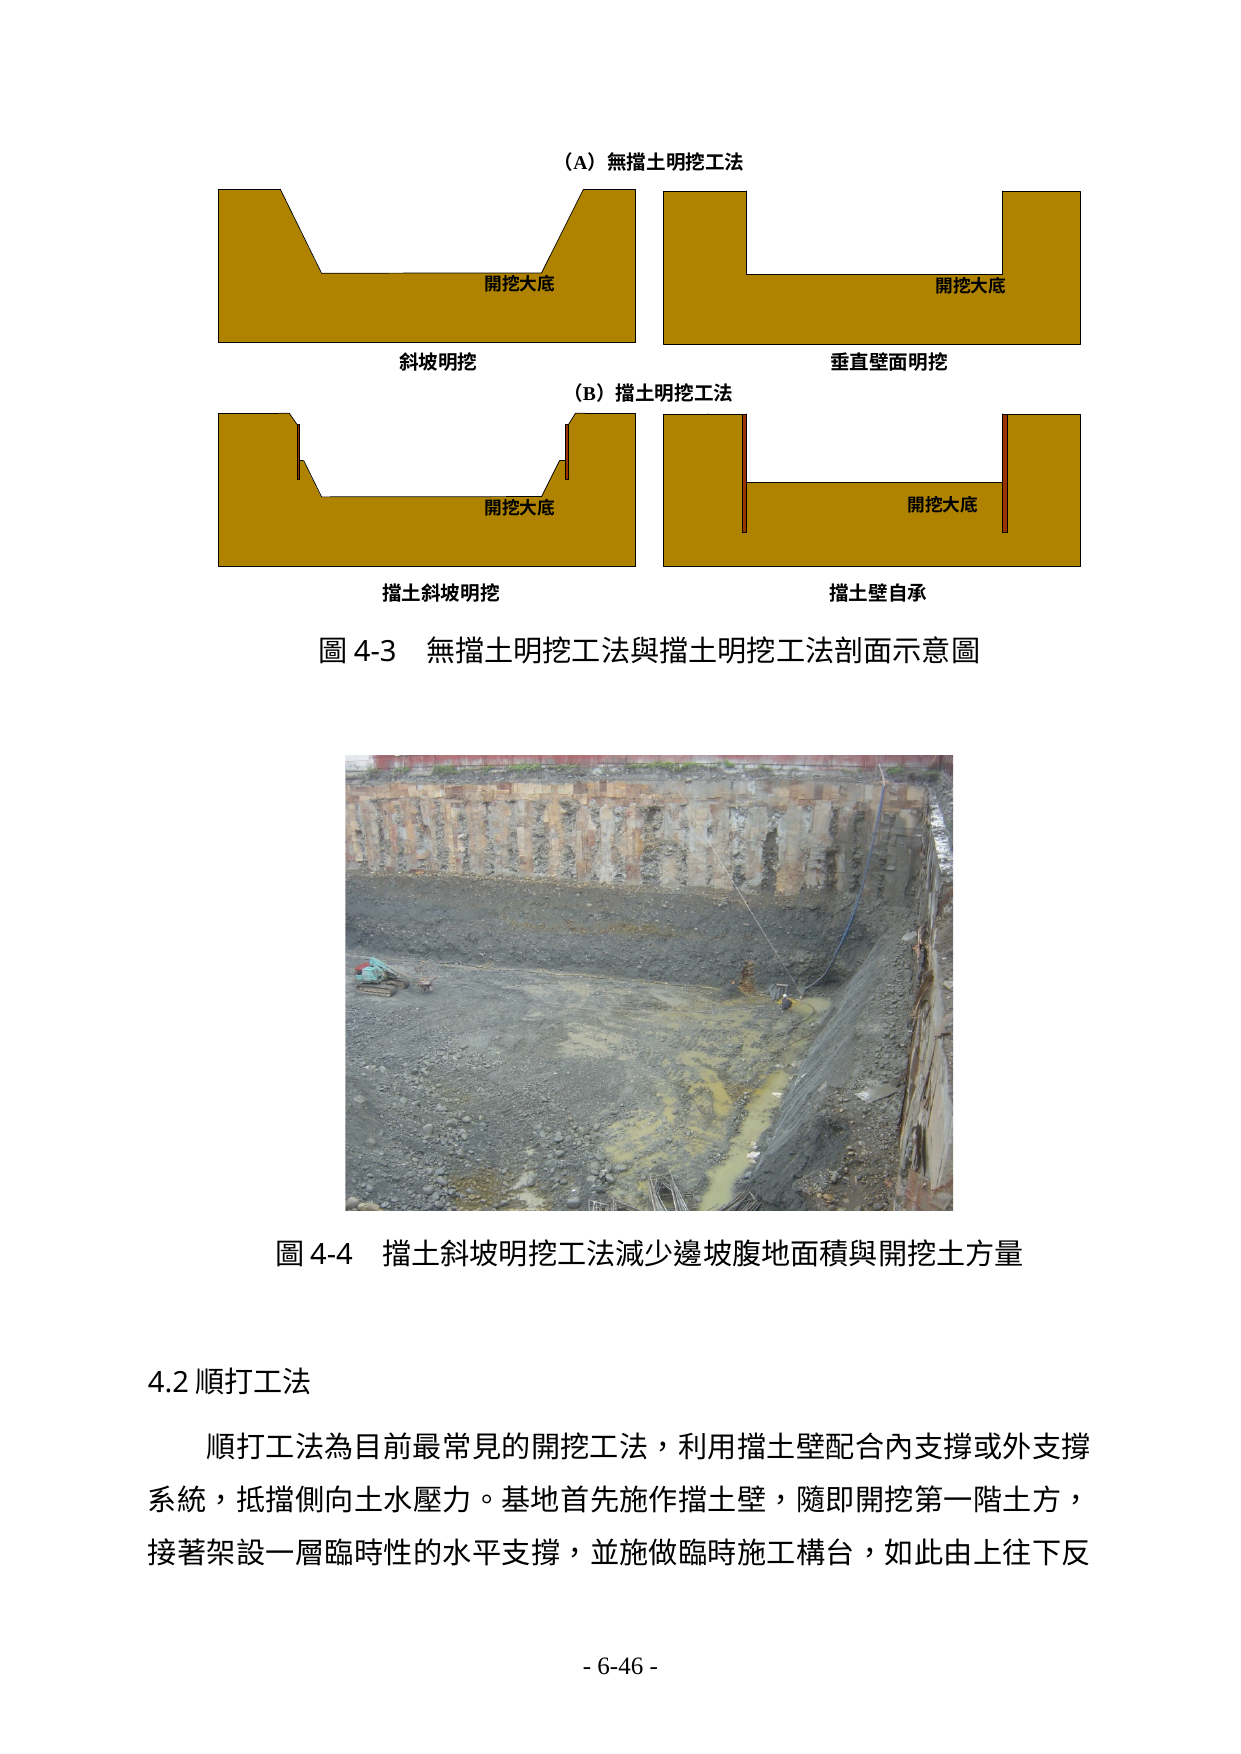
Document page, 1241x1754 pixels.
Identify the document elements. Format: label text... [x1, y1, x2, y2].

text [148, 1424, 1092, 1572]
picture [345, 755, 954, 1211]
text 圖4-3 無擋土明挖工法與擋土明挖工法剖面示意圖 [206, 628, 1092, 670]
text 圖4-4 擋土斜坡明挖工法減少邊坡腹地面積與開挖土方量 [206, 1231, 1092, 1273]
text 4.2順打工法 [148, 1358, 1092, 1401]
